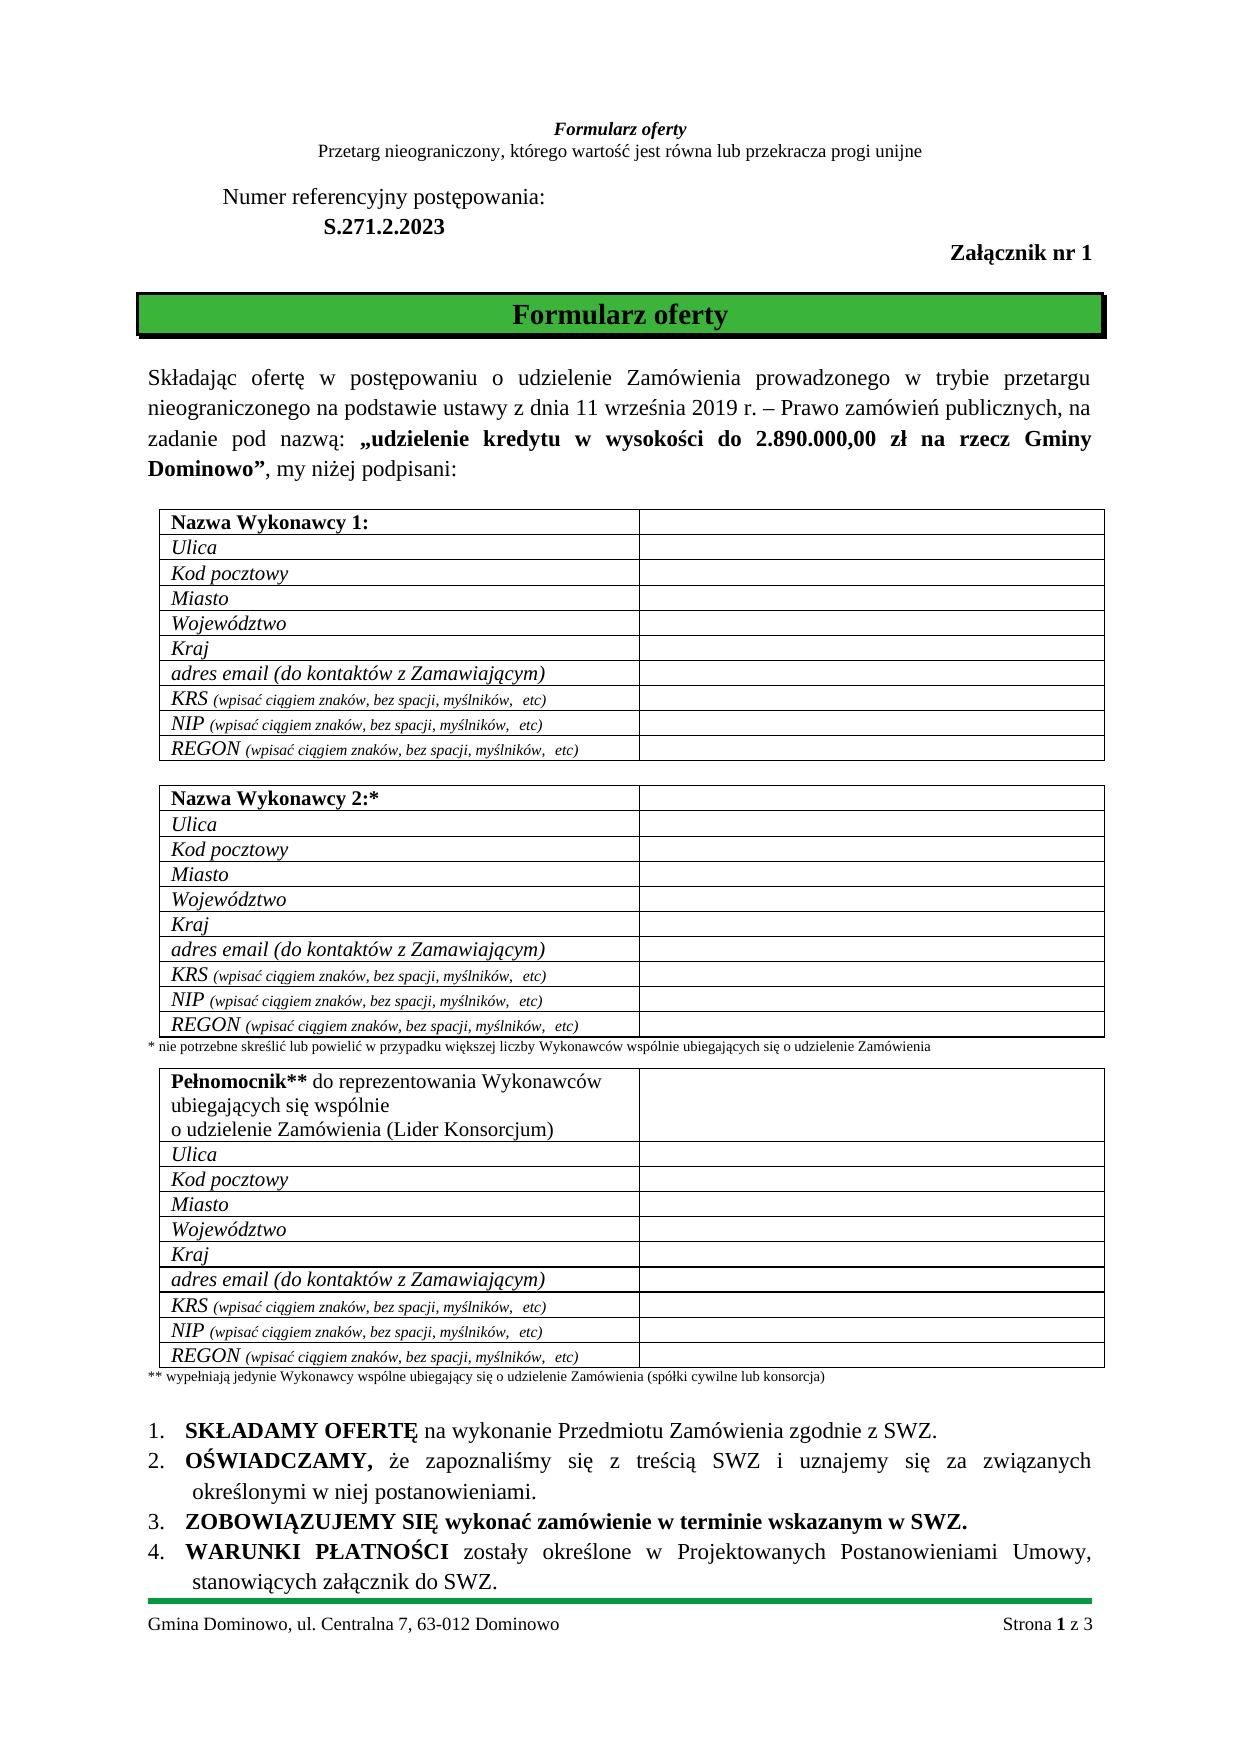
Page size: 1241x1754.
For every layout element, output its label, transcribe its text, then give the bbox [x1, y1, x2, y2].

table_cell Kod pocztowy [160, 560, 639, 584]
table_cell [640, 862, 1104, 886]
table_cell Województwo [160, 611, 639, 635]
table_cell [640, 1012, 1104, 1036]
table_cell Kraj [160, 636, 639, 660]
table_cell adres email (do kontaktów z Zamawiającym) [160, 661, 639, 685]
table_cell REGON (wpisać ciągiem znaków, bez spacji, myślników, etc) [160, 1343, 639, 1367]
table_cell [640, 811, 1104, 836]
list WARUNKI PŁATNOŚCI zostały określone w Projektowanych Postanowieniami Umowy, stanowiących załącznik do SWZ. [148, 1538, 1092, 1595]
table_cell NIP (wpisać ciągiem znaków, bez spacji, myślników, etc) [160, 711, 639, 735]
text Składając ofertę w postępowaniu o udzielenie Zamówienia prowadzonego w trybie przetargu nieograniczonego na podstawie ustawy z dnia 11 września 2019 r. – Prawo zamówień publicznych, na zadanie pod nazwą: „udzielenie kredytu w wysokości do 2.890.000,00 zł na rzecz Gminy Dominowo”, my niżej podpisani: [148, 364, 1092, 481]
table_cell [640, 711, 1104, 735]
table_cell Kraj [160, 912, 639, 936]
text Załącznik nr 1 [148, 239, 1092, 266]
table_cell Miasto [160, 586, 639, 609]
table_cell KRS (wpisać ciągiem znaków, bez spacji, myślników, etc) [160, 962, 639, 986]
table_cell Województwo [160, 1217, 639, 1241]
table_header [640, 786, 1104, 810]
table_header Nazwa Wykonawcy 2:* [160, 786, 639, 810]
table_cell KRS (wpisać ciągiem znaków, bez spacji, myślników, etc) [160, 1293, 639, 1317]
table_cell adres email (do kontaktów z Zamawiającym) [160, 1268, 639, 1291]
list SKŁADAMY OFERTĘ na wykonanie Przedmiotu Zamówienia zgodnie z SWZ. [148, 1417, 1092, 1444]
table_cell [640, 912, 1104, 936]
table_cell [640, 837, 1104, 861]
text ** wypełniają jedynie Wykonawcy wspólne ubiegający się o udzielenie Zamówienia (spółki cywilne lub konsorcja) [148, 1368, 1092, 1384]
table_cell Województwo [160, 887, 639, 911]
table_cell [640, 962, 1104, 986]
table_header [640, 510, 1104, 534]
text S.271.2.2023 [148, 213, 620, 239]
table_cell Ulica [160, 811, 639, 836]
table_cell KRS (wpisać ciągiem znaków, bez spacji, myślników, etc) [160, 686, 639, 710]
table_cell REGON (wpisać ciągiem znaków, bez spacji, myślników, etc) [160, 1012, 639, 1036]
table_cell Kod pocztowy [160, 837, 639, 861]
text Numer referencyjny postępowania: [148, 183, 620, 209]
table_cell Ulica [160, 1142, 639, 1166]
table_cell [640, 1217, 1104, 1241]
table_cell [640, 661, 1104, 685]
list Oświadczamy, że zapoznaliśmy się z treścią SWZ i uznajemy się za związanych określonymi w niej postanowieniami. [148, 1447, 1092, 1504]
table_cell [640, 1192, 1104, 1216]
table_cell NIP (wpisać ciągiem znaków, bez spacji, myślników, etc) [160, 987, 639, 1011]
table_cell adres email (do kontaktów z Zamawiającym) [160, 937, 639, 961]
table_cell REGON (wpisać ciągiem znaków, bez spacji, myślników, etc) [160, 736, 639, 760]
table_cell [640, 887, 1104, 911]
table_cell [640, 1293, 1104, 1317]
table_cell [640, 1318, 1104, 1342]
table_cell NIP (wpisać ciągiem znaków, bez spacji, myślników, etc) [160, 1318, 639, 1342]
table_cell [640, 686, 1104, 710]
table_cell [640, 560, 1104, 584]
table_cell [640, 1242, 1104, 1266]
table_cell [640, 611, 1104, 635]
table_cell [640, 987, 1104, 1011]
list ZOBOWIĄZUJEMY SIĘ wykonać zamówienie w terminie wskazanym w SWZ. [148, 1508, 1092, 1534]
table_cell [640, 736, 1104, 760]
table_cell [640, 1343, 1104, 1367]
table_cell Kraj [160, 1242, 639, 1266]
table_cell Miasto [160, 862, 639, 886]
table_header Pełnomocnik** do reprezentowania Wykonawców ubiegających się wspólnie o udzielenie Zamówienia (Lider Konsorcjum) [160, 1069, 639, 1141]
table_cell [640, 937, 1104, 961]
table_cell Ulica [160, 535, 639, 559]
table_cell Kod pocztowy [160, 1167, 639, 1191]
table_cell [640, 1167, 1104, 1191]
table_cell [640, 1142, 1104, 1166]
table_cell [640, 586, 1104, 609]
table_cell Miasto [160, 1192, 639, 1216]
table_cell [640, 1268, 1104, 1291]
table_header [640, 1069, 1104, 1141]
table_cell [640, 636, 1104, 660]
text * nie potrzebne skreślić lub powielić w przypadku większej liczby Wykonawców wspólnie ubiegających się o udzielenie Zamówienia [148, 1037, 1092, 1054]
table_header Nazwa Wykonawcy 1: [160, 510, 639, 534]
subtitle Formularz oferty [139, 295, 1101, 333]
table_cell [640, 535, 1104, 559]
